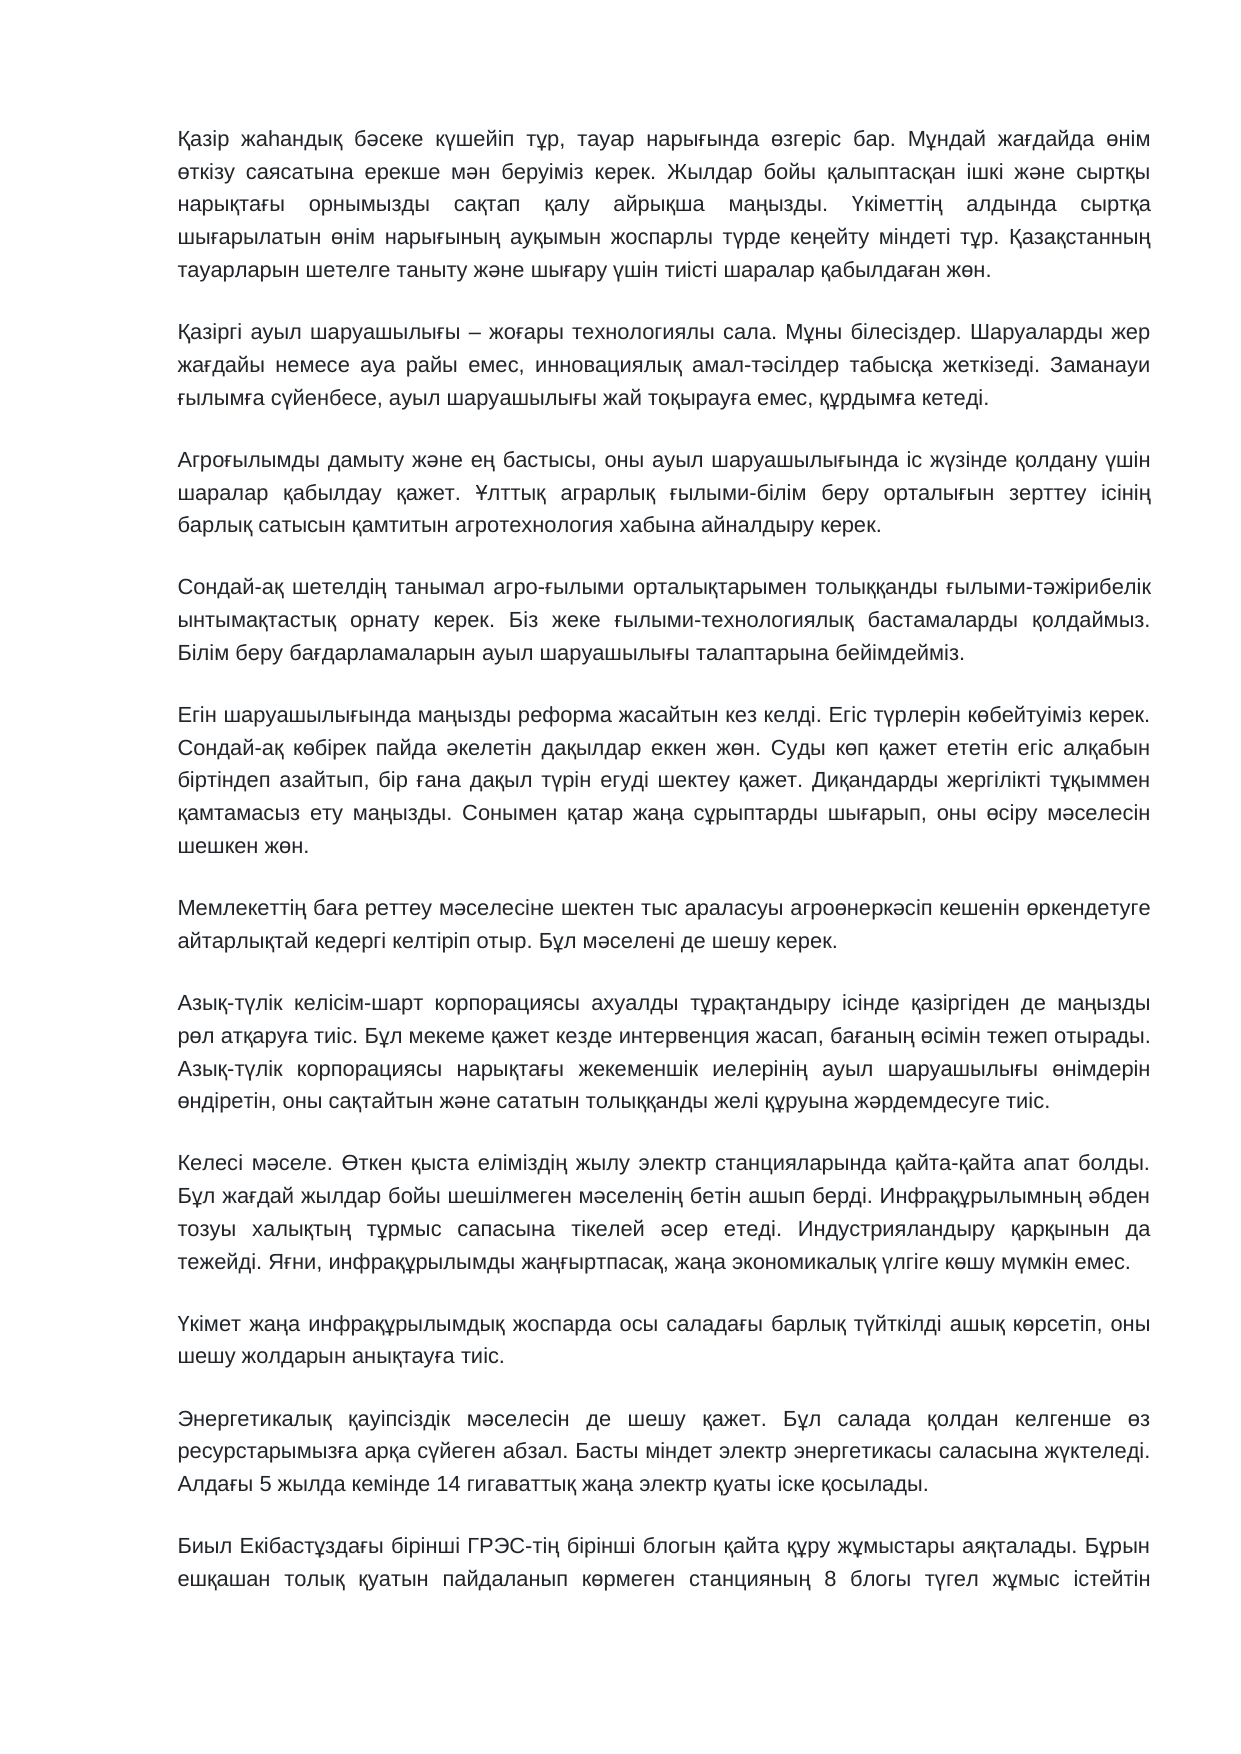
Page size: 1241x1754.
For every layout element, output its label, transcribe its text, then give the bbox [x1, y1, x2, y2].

text Азық-түлік келісім-шарт корпорациясы ахуалды тұрақтандыру ісінде қазіргіден де маңызды рөл атқаруға тиіс. Бұл мекеме қажет кезде интервенция жасап, бағаның өсімін тежеп отырады. Азық-түлік корпорациясы нарықтағы жекеменшік иелерінің ауыл шаруашылығы өнімдерін өндіретін, оны сақтайтын және сататын толыққанды желі құруына жәрдемдесуге тиіс. [177, 982, 1152, 1113]
text Қазір жаһандық бәсеке күшейіп тұр, тауар нарығында өзгеріс бар. Мұндай жағдайда өнім өткізу саясатына ерекше мән беруіміз керек. Жылдар бойы қалыптасқан ішкі және сыртқы нарықтағы орнымызды сақтап қалу айрықша маңызды. Үкіметтің алдында сыртқа шығарылатын өнім нарығының ауқымын жоспарлы түрде кеңейту міндеті тұр. Қазақстанның тауарларын шетелге таныту және шығару үшін тиісті шаралар қабылдаған жөн. [177, 118, 1152, 282]
text Агроғылымды дамыту және ең бастысы, оны ауыл шаруашылығында іс жүзінде қолдану үшін шаралар қабылдау қажет. Ұлттық аграрлық ғылыми-білім беру орталығын зерттеу ісінің барлық сатысын қамтитын агротехнология хабына айналдыру керек. [177, 439, 1152, 537]
text Мемлекеттің баға реттеу мәселесіне шектен тыс араласуы агроөнеркәсіп кешенін өркендетуге айтарлықтай кедергі келтіріп отыр. Бұл мәселені де шешу керек. [177, 887, 1152, 953]
text Үкімет жаңа инфрақұрылымдық жоспарда осы саладағы барлық түйткілді ашық көрсетіп, оны шешу жолдарын анықтауға тиіс. [177, 1303, 1152, 1369]
text Келесі мәселе. Өткен қыста еліміздің жылу электр станцияларында қайта-қайта апат болды. Бұл жағдай жылдар бойы шешілмеген мәселенің бетін ашып берді. Инфрақұрылымның әбден тозуы халықтың тұрмыс сапасына тікелей әсер етеді. Индустрияландыру қарқынын да тежейді. Яғни, инфрақұрылымды жаңғыртпасақ, жаңа экономикалық үлгіге көшу мүмкін емес. [177, 1143, 1152, 1274]
text Қазіргі ауыл шаруашылығы – жоғары технологиялы сала. Мұны білесіздер. Шаруаларды жер жағдайы немесе ауа райы емес, инновациялық амал-тәсілдер табысқа жеткізеді. Заманауи ғылымға сүйенбесе, ауыл шаруашылығы жай тоқырауға емес, құрдымға кетеді. [177, 311, 1152, 410]
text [177, 1525, 1152, 1591]
text Егін шаруашылығында маңызды реформа жасайтын кез келді. Егіс түрлерін көбейтуіміз керек. Сондай-ақ көбірек пайда әкелетін дақылдар еккен жөн. Суды көп қажет ететін егіс алқабын біртіндеп азайтып, бір ғана дақыл түрін егуді шектеу қажет. Диқандарды жергілікті тұқыммен қамтамасыз ету маңызды. Сонымен қатар жаңа сұрыптарды шығарып, оны өсіру мәселесін шешкен жөн. [177, 694, 1152, 858]
text Энергетикалық қауіпсіздік мәселесін де шешу қажет. Бұл салада қолдан келгенше өз ресурстарымызға арқа сүйеген абзал. Басты міндет электр энергетикасы саласына жүктеледі. Алдағы 5 жылда кемінде 14 гигаваттық жаңа электр қуаты іске қосылады. [177, 1398, 1152, 1496]
text Сондай-ақ шетелдің танымал агро-ғылыми орталықтарымен толыққанды ғылыми-тәжірибелік ынтымақтастық орнату керек. Біз жеке ғылыми-технологиялық бастамаларды қолдаймыз. Білім беру бағдарламаларын ауыл шаруашылығы талаптарына бейімдейміз. [177, 567, 1152, 665]
